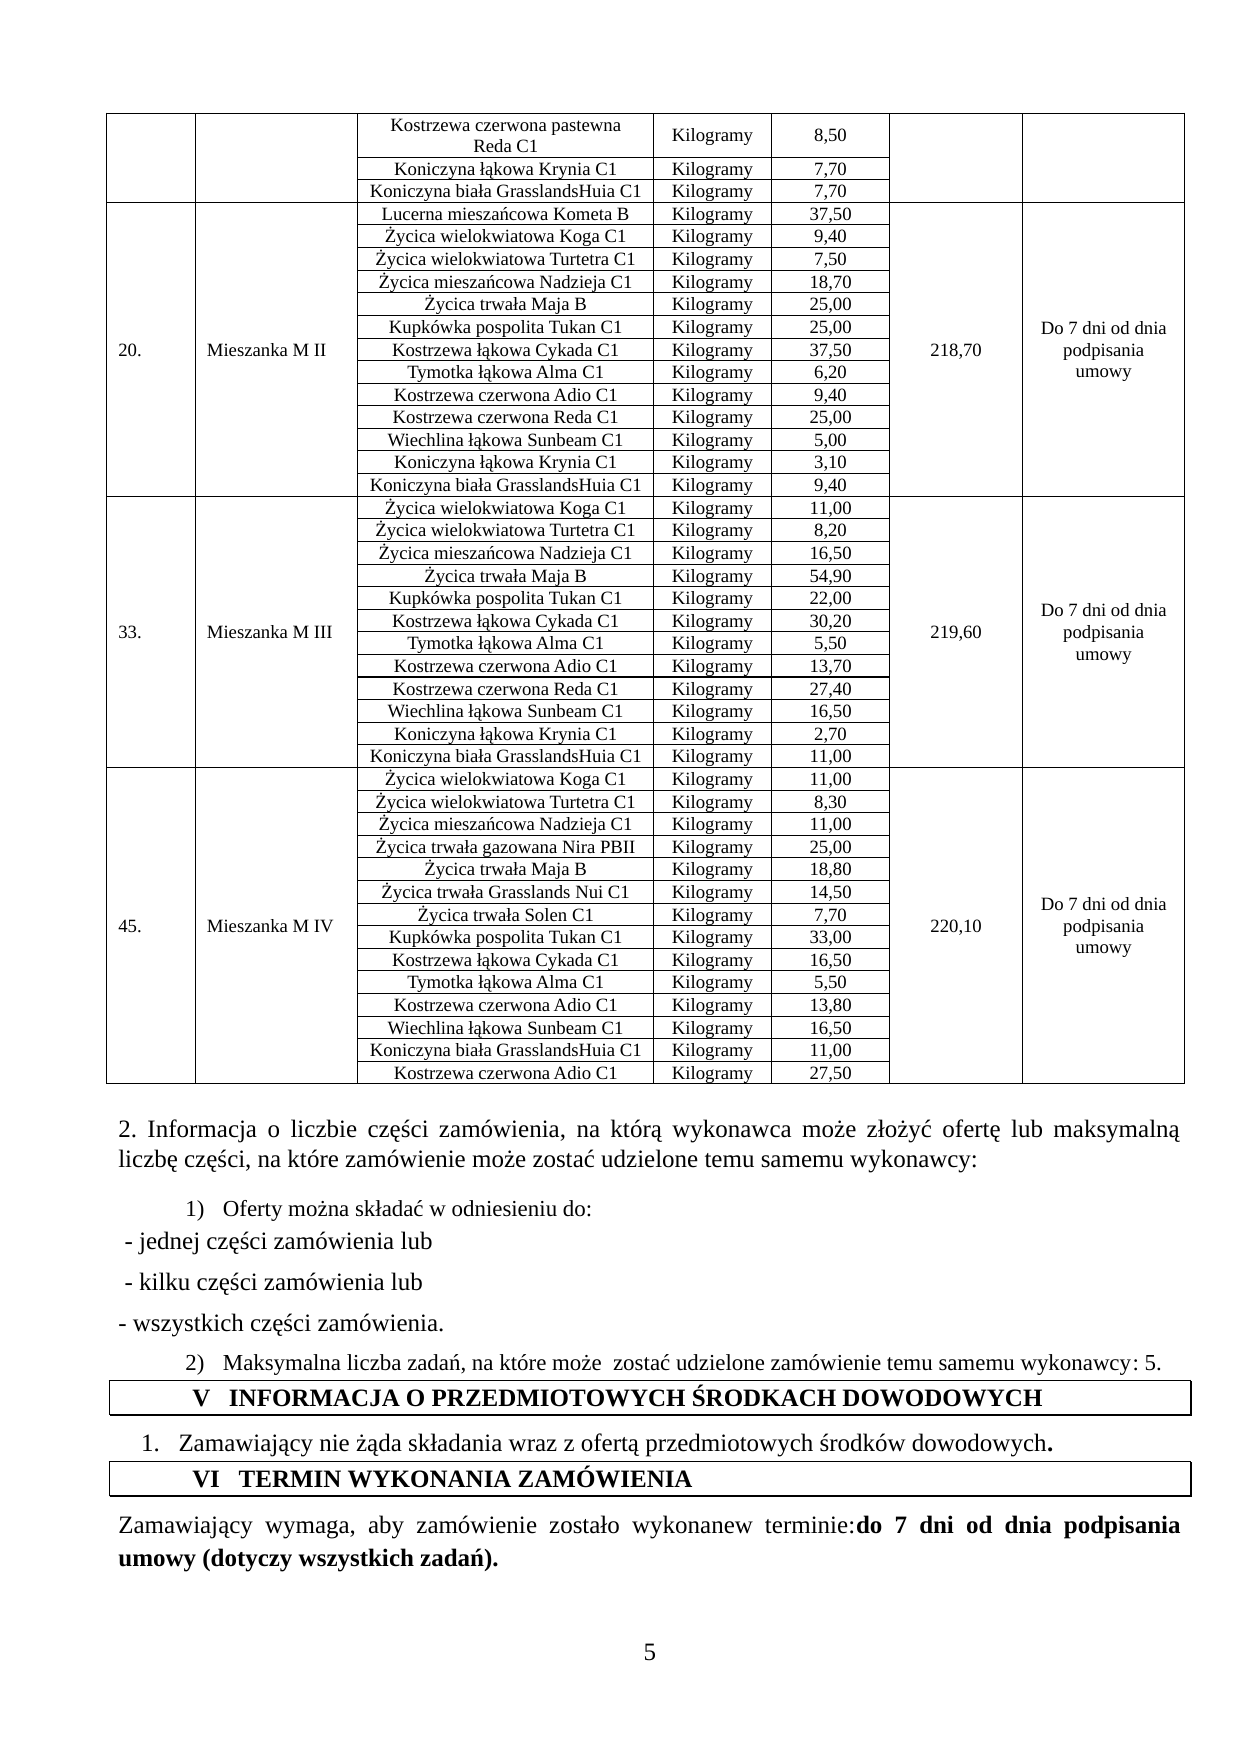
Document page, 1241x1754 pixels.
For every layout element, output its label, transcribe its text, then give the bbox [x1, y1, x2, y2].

table_cell Kilogramy [654, 926, 771, 948]
text 2. Informacja o liczbie części zamówienia, na którą wykonawca może złożyć ofertę lub maksymalną liczbę części, na które zamówienie może zostać udzielone temu samemu wykonawcy: [118, 1114, 1181, 1173]
table_cell Kilogramy [654, 158, 771, 179]
list Zamawiający nie żąda składania wraz z ofertą przedmiotowych środków dowodowych. [141, 1428, 1181, 1457]
table_cell Kilogramy [654, 678, 771, 699]
table_cell Życica mieszańcowa Nadzieja C1 [358, 813, 653, 835]
table_cell 25,00 [772, 316, 889, 337]
table_cell Kilogramy [654, 655, 771, 676]
table_cell Wiechlina łąkowa Sunbeam C1 [358, 429, 653, 450]
table_cell 13,70 [772, 655, 889, 676]
table_cell Kostrzewa czerwona Adio C1 [358, 384, 653, 405]
table_cell 2,70 [772, 723, 889, 744]
table_cell Kilogramy [654, 519, 771, 541]
table_cell [107, 497, 195, 767]
table_cell Kilogramy [654, 994, 771, 1016]
table_cell 37,50 [772, 203, 889, 224]
table_cell 11,00 [772, 497, 889, 518]
table_cell Życica wielokwiatowa Koga C1 [358, 768, 653, 789]
table_cell Kilogramy [654, 497, 771, 518]
table_cell 8,30 [772, 791, 889, 812]
table_cell 8,50 [772, 114, 889, 157]
table_cell 5,50 [772, 632, 889, 654]
table_cell Kostrzewa czerwona Reda C1 [358, 678, 653, 699]
table_cell [107, 768, 195, 1083]
table_cell Kilogramy [654, 881, 771, 902]
table_cell 25,00 [772, 836, 889, 857]
table_cell Koniczyna biała GrasslandsHuia C1 [358, 180, 653, 202]
table_cell Życica trwała Maja B [358, 858, 653, 880]
table_cell Kilogramy [654, 474, 771, 496]
table_cell Kilogramy [654, 565, 771, 586]
table_cell Do 7 dni od dnia podpisania umowy [1023, 497, 1184, 767]
table_cell Tymotka łąkowa Alma C1 [358, 971, 653, 993]
table_cell Kilogramy [654, 904, 771, 925]
table_cell Kilogramy [654, 858, 771, 880]
table_cell Kilogramy [654, 203, 771, 224]
table_cell Kostrzewa łąkowa Cykada C1 [358, 610, 653, 631]
table_cell Życica trwała Maja B [358, 565, 653, 586]
table_cell Mieszanka M II [196, 203, 357, 496]
table_cell Kilogramy [654, 1062, 771, 1083]
table_cell 9,40 [772, 384, 889, 405]
table_cell 33,00 [772, 926, 889, 948]
table_cell Koniczyna łąkowa Krynia C1 [358, 451, 653, 473]
table_cell Życica trwała gazowana Nira PBII [358, 836, 653, 857]
list V INFORMACJA O PRZEDMIOTOWYCH ŚRODKACH DOWODOWYCH [110, 1381, 1190, 1414]
table_cell 9,40 [772, 474, 889, 496]
table_cell Kilogramy [654, 429, 771, 450]
table_cell 22,00 [772, 587, 889, 609]
table_cell Kilogramy [654, 836, 771, 857]
table_cell Kilogramy [654, 723, 771, 744]
table_cell Kilogramy [654, 791, 771, 812]
table_cell Wiechlina łąkowa Sunbeam C1 [358, 1017, 653, 1038]
list VI TERMIN WYKONANIA ZAMÓWIENIA [110, 1462, 1190, 1495]
table_cell 218,70 [890, 203, 1022, 496]
table_cell Kilogramy [654, 1039, 771, 1061]
table_cell Kilogramy [654, 768, 771, 789]
table_cell Kilogramy [654, 293, 771, 315]
table_cell 7,70 [772, 158, 889, 179]
table_cell Koniczyna biała GrasslandsHuia C1 [358, 1039, 653, 1061]
table_cell 11,00 [772, 745, 889, 767]
table_cell 37,50 [772, 339, 889, 360]
table_cell 54,90 [772, 565, 889, 586]
table_cell Kostrzewa czerwona pastewna Reda C1 [358, 114, 653, 157]
table_cell Kilogramy [654, 248, 771, 269]
table_cell 16,50 [772, 542, 889, 563]
table_cell Życica wielokwiatowa Koga C1 [358, 497, 653, 518]
table_cell Kilogramy [654, 587, 771, 609]
table_cell Kilogramy [654, 1017, 771, 1038]
list Maksymalna liczba zadań, na które może zostać udzielone zamówienie temu samemu wykonawcy: 5. [185, 1349, 1240, 1376]
table_cell 18,80 [772, 858, 889, 880]
table_cell 16,50 [772, 1017, 889, 1038]
table_cell Kostrzewa czerwona Adio C1 [358, 994, 653, 1016]
table_cell Kilogramy [654, 271, 771, 292]
table_cell 5,50 [772, 971, 889, 993]
list Oferty można składać w odniesieniu do: [185, 1196, 1181, 1222]
table_cell Kilogramy [654, 813, 771, 835]
table_cell 5,00 [772, 429, 889, 450]
table_cell Życica mieszańcowa Nadzieja C1 [358, 271, 653, 292]
table_cell Kilogramy [654, 451, 771, 473]
table_cell Koniczyna łąkowa Krynia C1 [358, 723, 653, 744]
table_cell Mieszanka M III [196, 497, 357, 767]
table_cell Lucerna mieszańcowa Kometa B [358, 203, 653, 224]
table_cell Koniczyna biała GrasslandsHuia C1 [358, 474, 653, 496]
table_cell Mieszanka M IV [196, 768, 357, 1083]
table_cell Kostrzewa czerwona Reda C1 [358, 406, 653, 428]
table_cell Kilogramy [654, 632, 771, 654]
table_cell Kilogramy [654, 339, 771, 360]
table_cell Życica mieszańcowa Nadzieja C1 [358, 542, 653, 563]
table_cell Kostrzewa czerwona Adio C1 [358, 655, 653, 676]
table_cell 7,70 [772, 904, 889, 925]
table_cell Kilogramy [654, 114, 771, 157]
table_cell Wiechlina łąkowa Sunbeam C1 [358, 700, 653, 722]
table_cell Kilogramy [654, 316, 771, 337]
table_cell 18,70 [772, 271, 889, 292]
table_cell Kilogramy [654, 406, 771, 428]
table_cell Kilogramy [654, 610, 771, 631]
table_cell Kilogramy [654, 225, 771, 247]
table_cell Kilogramy [654, 745, 771, 767]
table_cell Do 7 dni od dnia podpisania umowy [1023, 203, 1184, 496]
table_cell 11,00 [772, 1039, 889, 1061]
table_cell Życica wielokwiatowa Turtetra C1 [358, 791, 653, 812]
table_cell 13,80 [772, 994, 889, 1016]
table_cell 14,50 [772, 881, 889, 902]
table_cell Życica wielokwiatowa Turtetra C1 [358, 519, 653, 541]
table_cell Koniczyna biała GrasslandsHuia C1 [358, 745, 653, 767]
table_cell Kupkówka pospolita Tukan C1 [358, 587, 653, 609]
table_cell 25,00 [772, 406, 889, 428]
table_cell Kilogramy [654, 361, 771, 383]
table_cell Kupkówka pospolita Tukan C1 [358, 316, 653, 337]
text - jednej części zamówienia lub [118, 1226, 1181, 1254]
text - kilku części zamówienia lub [118, 1267, 1181, 1296]
table_cell Życica trwała Maja B [358, 293, 653, 315]
table_cell Tymotka łąkowa Alma C1 [358, 632, 653, 654]
table_cell 11,00 [772, 768, 889, 789]
table_cell 27,50 [772, 1062, 889, 1083]
table_cell Kostrzewa łąkowa Cykada C1 [358, 339, 653, 360]
table_cell Kilogramy [654, 949, 771, 970]
table_cell Życica wielokwiatowa Turtetra C1 [358, 248, 653, 269]
table_cell 3,10 [772, 451, 889, 473]
table_cell Kostrzewa czerwona Adio C1 [358, 1062, 653, 1083]
table_cell Życica trwała Grasslands Nui C1 [358, 881, 653, 902]
table_cell Życica trwała Solen C1 [358, 904, 653, 925]
table_cell 9,40 [772, 225, 889, 247]
table_cell 16,50 [772, 700, 889, 722]
table_cell Kupkówka pospolita Tukan C1 [358, 926, 653, 948]
text - wszystkich części zamówienia. [118, 1308, 1181, 1337]
table_cell 6,20 [772, 361, 889, 383]
list Zamawiający wymaga, aby zamówienie zostało wykonanew terminie:do 7 dni od dnia podpisania umowy (dotyczy wszystkich zadań). [118, 1510, 1181, 1572]
table_cell 25,00 [772, 293, 889, 315]
table_cell Kilogramy [654, 971, 771, 993]
table_cell 11,00 [772, 813, 889, 835]
table_cell [107, 203, 195, 496]
table_cell Do 7 dni od dnia podpisania umowy [1023, 768, 1184, 1083]
table_cell 16,50 [772, 949, 889, 970]
table_cell 27,40 [772, 678, 889, 699]
table_cell Kostrzewa łąkowa Cykada C1 [358, 949, 653, 970]
table_cell Kilogramy [654, 542, 771, 563]
table_cell 220,10 [890, 768, 1022, 1083]
table_cell 7,50 [772, 248, 889, 269]
table_cell Kilogramy [654, 700, 771, 722]
table_cell Koniczyna łąkowa Krynia C1 [358, 158, 653, 179]
table_cell Kilogramy [654, 180, 771, 202]
table_cell Tymotka łąkowa Alma C1 [358, 361, 653, 383]
table_cell Życica wielokwiatowa Koga C1 [358, 225, 653, 247]
table_cell 219,60 [890, 497, 1022, 767]
table_cell 7,70 [772, 180, 889, 202]
table_cell 30,20 [772, 610, 889, 631]
table_cell 8,20 [772, 519, 889, 541]
table_cell Kilogramy [654, 384, 771, 405]
